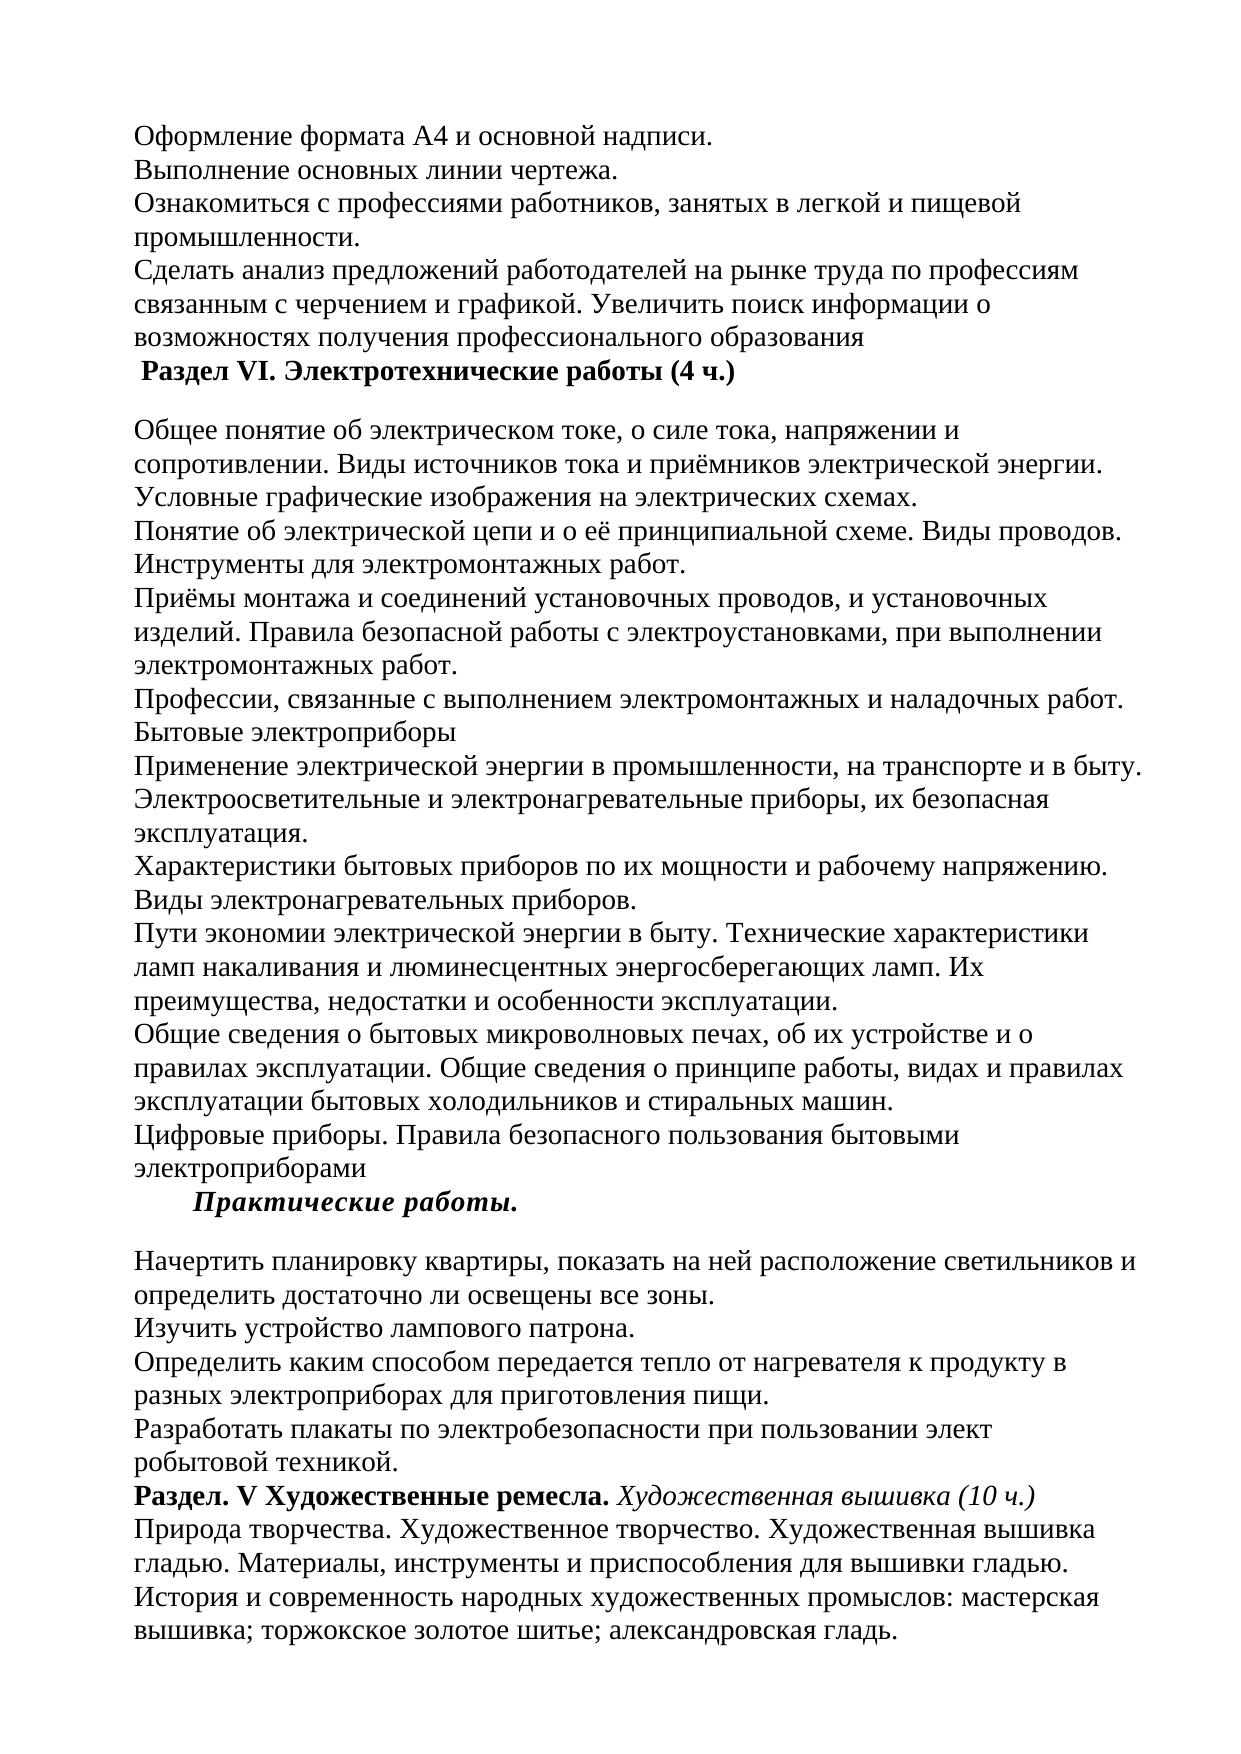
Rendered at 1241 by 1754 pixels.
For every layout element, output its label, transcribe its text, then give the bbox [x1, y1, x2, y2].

text Природа творчества. Художественное творчество. Художественная вышивка гладью. Материалы, инструменты и приспособления для вышивки гладью. [133, 1512, 1148, 1579]
text История и современность народных художественных промыслов: мастерская вышивка; торжокское золотое шитье; александровская гладь. [133, 1579, 1148, 1646]
text Пути экономии электрической энергии в быту. Технические характеристики ламп накаливания и люминесцентных энергосберегающих ламп. Их преимущества, недостатки и особенности эксплуатации. [133, 916, 1148, 1016]
text робытовой техникой. [133, 1444, 1148, 1478]
text Цифровые приборы. Правила безопасного пользования бытовыми электроприборами [133, 1117, 1148, 1184]
text Профессии, связанные с выполнением электромонтажных и наладочных работ. Бытовые электроприборы [133, 681, 1148, 748]
text Раздел. V Художественные ремесла. Художественная вышивка (10 ч.) [133, 1478, 1150, 1512]
text Сделать анализ предложений работодателей на рынке труда по профессиям связанным с черчением и графикой. Увеличить поиск информации о возможностях получения профессионального образования [133, 252, 1148, 353]
text Общие сведения о бытовых микроволновых печах, об их устройстве и о правилах эксплуатации. Общие сведения о принципе работы, видах и правилах эксплуатации бытовых холодильников и стиральных машин. [133, 1016, 1148, 1117]
text Общее понятие об электрическом токе, о силе тока, напряжении и сопротивлении. Виды источников тока и приёмников электрической энергии. Условные графические изображения на электрических схемах. [133, 412, 1148, 513]
text Приёмы монтажа и соединений установочных проводов, и установочных изделий. Правила безопасной работы с электроустановками, при выполнении электромонтажных работ. [133, 580, 1148, 681]
text Характеристики бытовых приборов по их мощности и рабочему напряжению. Виды электронагревательных приборов. [133, 848, 1148, 916]
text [133, 118, 1148, 152]
text Начертить планировку квартиры, показать на ней расположение светильников и определить достаточно ли освещены все зоны. [133, 1243, 1148, 1310]
text Изучить устройство лампового патрона. [133, 1310, 1148, 1344]
text Выполнение основных линии чертежа. [133, 152, 1148, 185]
text Понятие об электрической цепи и о её принципиальной схеме. Виды проводов. Инструменты для электромонтажных работ. [133, 513, 1148, 580]
text Применение электрической энергии в промышленности, на транспорте и в быту. Электроосветительные и электронагревательные приборы, их безопасная эксплуатация. [133, 748, 1148, 848]
text Ознакомиться с профессиями работников, занятых в легкой и пищевой промышленности. [133, 185, 1148, 252]
text Практические работы. [133, 1184, 1150, 1217]
text Раздел VI. Электротехнические работы (4 ч.) [133, 353, 1150, 387]
text Разработать плакаты по электробезопасности при пользовании элект [133, 1411, 1148, 1444]
text Определить каким способом передается тепло от нагревателя к продукту в разных электроприборах для приготовления пищи. [133, 1344, 1148, 1411]
